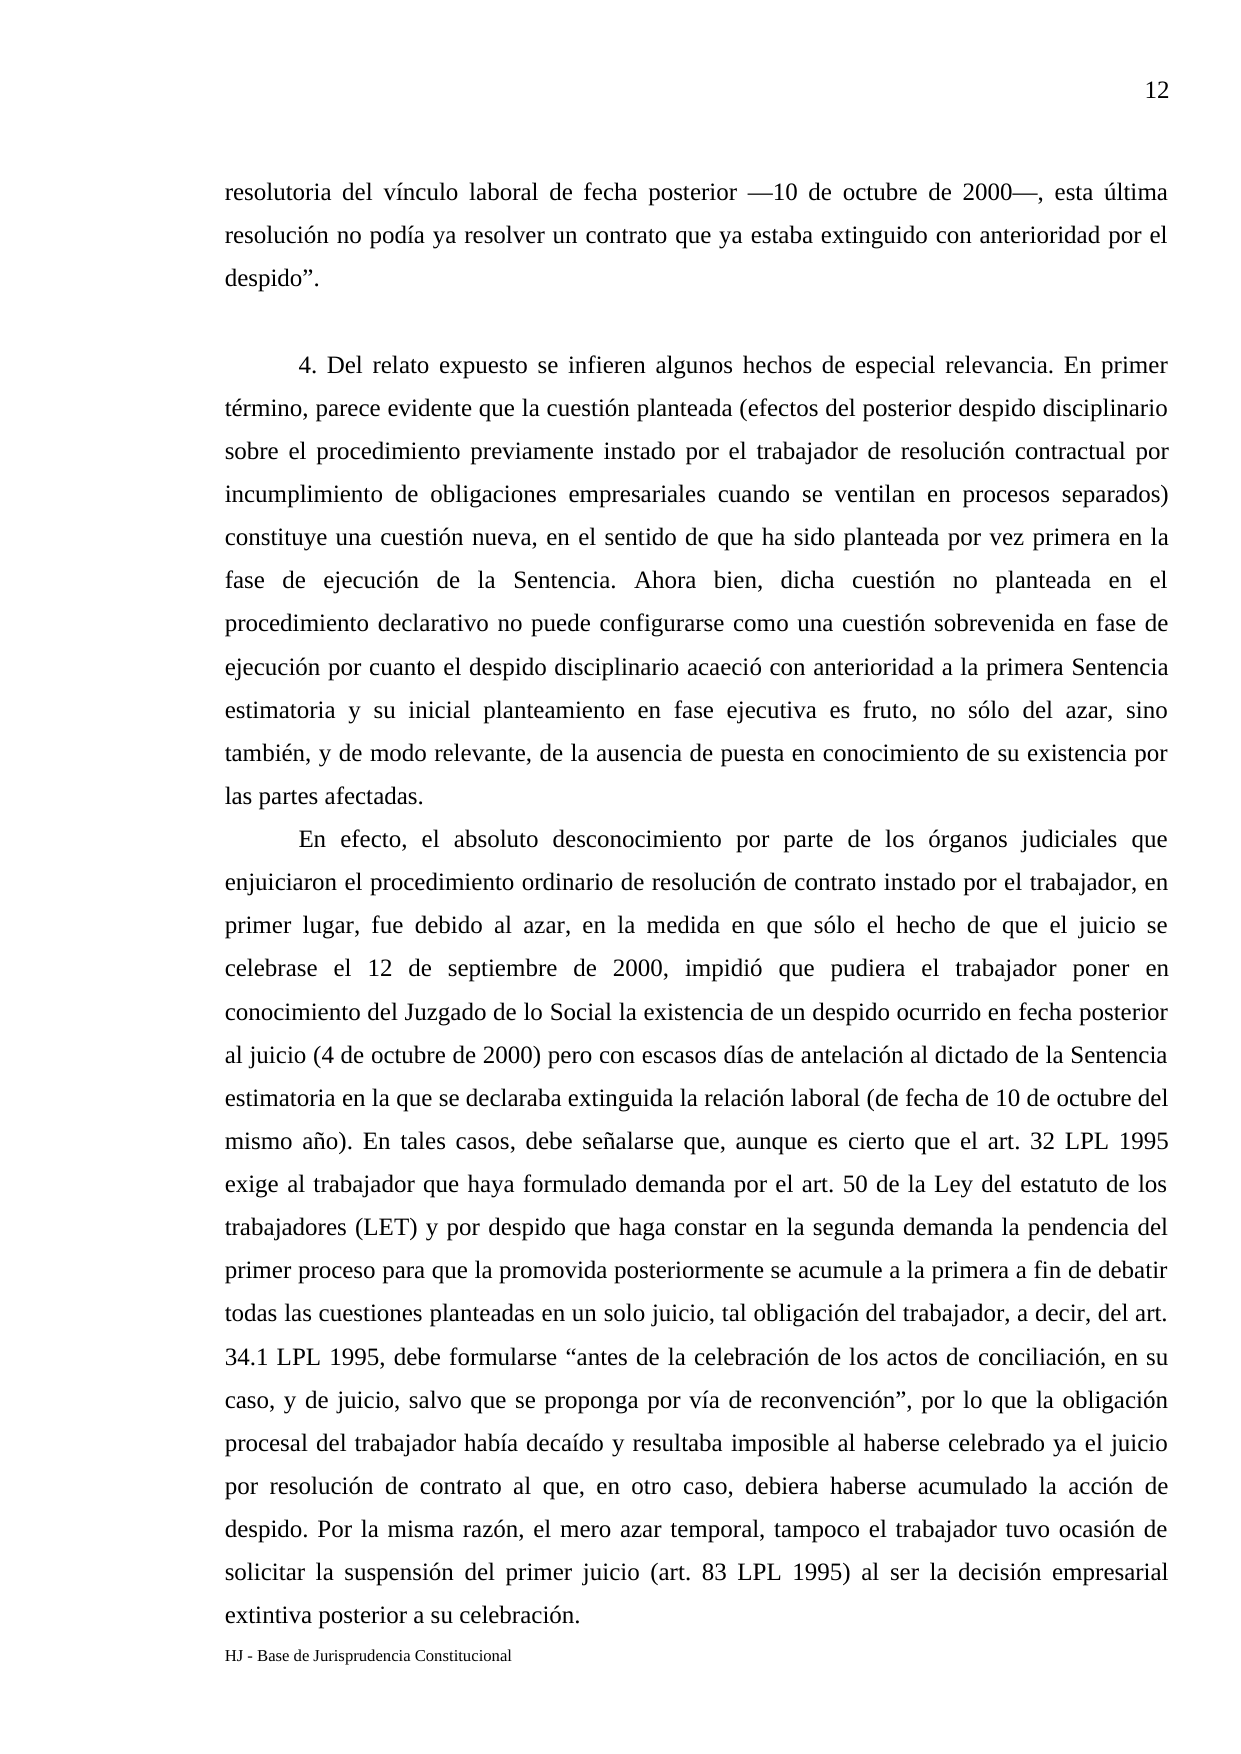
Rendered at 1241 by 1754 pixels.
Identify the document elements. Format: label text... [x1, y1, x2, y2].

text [224, 177, 1169, 292]
text En efecto, el absoluto desconocimiento por parte de los órganos judiciales que enjuiciaron el procedimiento ordinario de resolución de contrato instado por el trabajador, en primer lugar, fue debido al azar, en la medida en que sólo el hecho de que el juicio se celebrase el 12 de septiembre de 2000, impidió que pudiera el trabajador poner en conocimiento del Juzgado de lo Social la existencia de un despido ocurrido en fecha posterior al juicio (4 de octubre de 2000) pero con escasos días de antelación al dictado de la Sentencia estimatoria en la que se declaraba extinguida la relación laboral (de fecha de 10 de octubre del mismo año). En tales casos, debe señalarse que, aunque es cierto que el art. 32 LPL 1995 exige al trabajador que haya formulado demanda por el art. 50 de la Ley del estatuto de los trabajadores (LET) y por despido que haga constar en la segunda demanda la pendencia del primer proceso para que la promovida posteriormente se acumule a la primera a fin de debatir todas las cuestiones planteadas en un solo juicio, tal obligación del trabajador, a decir, del art. 34.1 LPL 1995, debe formularse “antes de la celebración de los actos de conciliación, en su caso, y de juicio, salvo que se proponga por vía de reconvención”, por lo que la obligación procesal del trabajador había decaído y resultaba imposible al haberse celebrado ya el juicio por resolución de contrato al que, en otro caso, debiera haberse acumulado la acción de despido. Por la misma razón, el mero azar temporal, tampoco el trabajador tuvo ocasión de solicitar la suspensión del primer juicio (art. 83 LPL 1995) al ser la decisión empresarial extintiva posterior a su celebración. [224, 824, 1169, 1629]
text 4. Del relato expuesto se infieren algunos hechos de especial relevancia. En primer término, parece evidente que la cuestión planteada (efectos del posterior despido disciplinario sobre el procedimiento previamente instado por el trabajador de resolución contractual por incumplimiento de obligaciones empresariales cuando se ventilan en procesos separados) constituye una cuestión nueva, en el sentido de que ha sido planteada por vez primera en la fase de ejecución de la Sentencia. Ahora bien, dicha cuestión no planteada en el procedimiento declarativo no puede configurarse como una cuestión sobrevenida en fase de ejecución por cuanto el despido disciplinario acaeció con anterioridad a la primera Sentencia estimatoria y su inicial planteamiento en fase ejecutiva es fruto, no sólo del azar, sino también, y de modo relevante, de la ausencia de puesta en conocimiento de su existencia por las partes afectadas. [224, 350, 1169, 810]
